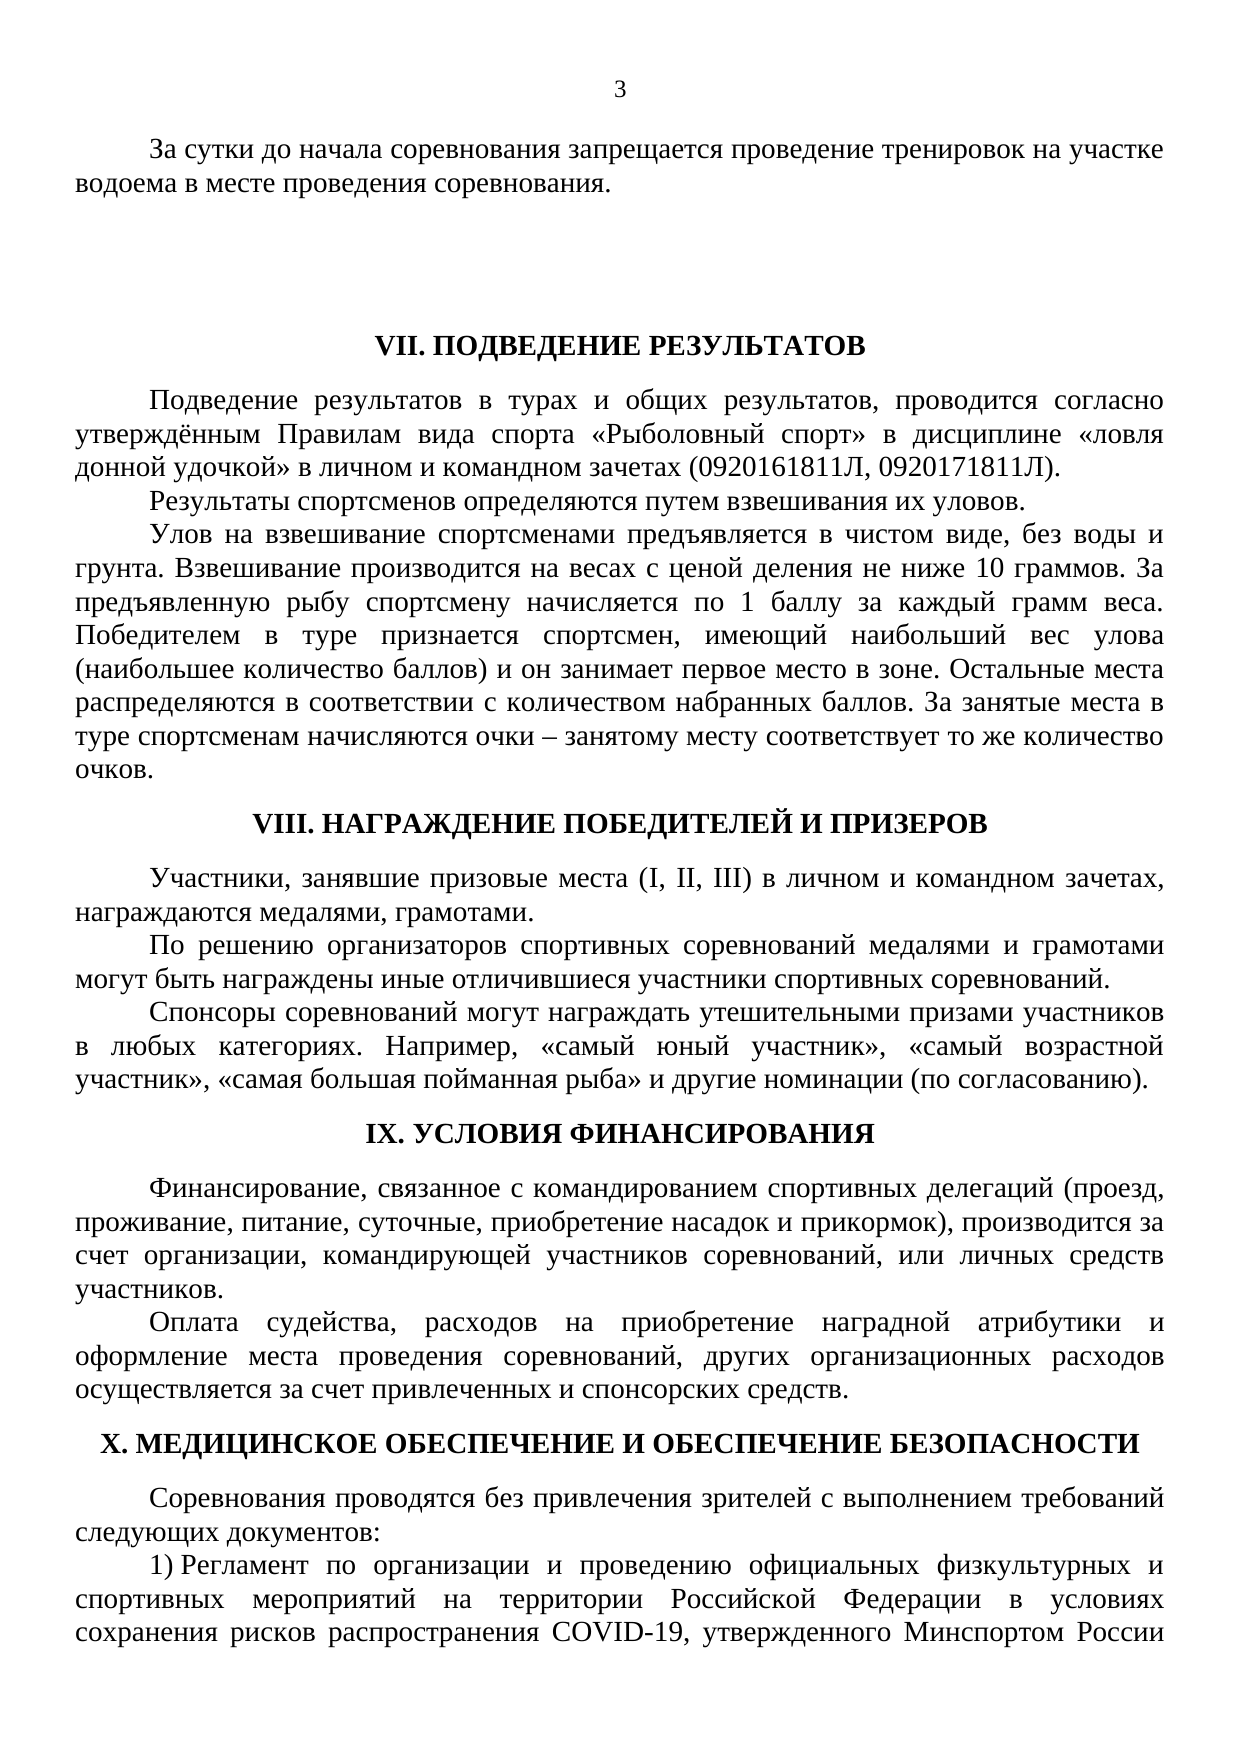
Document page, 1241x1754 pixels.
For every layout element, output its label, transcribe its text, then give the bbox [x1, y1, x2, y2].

text VII. Подведение результатов [75, 328, 1165, 362]
text VIII. Награждение победителей и призеров [75, 806, 1165, 839]
text Оплата судейства, расходов на приобретение наградной атрибутики и оформление места проведения соревнований, других организационных расходов осуществляется за счет привлеченных и спонсорских средств. [75, 1304, 1165, 1405]
text Соревнования проводятся без привлечения зрителей с выполнением требований следующих документов: [75, 1480, 1165, 1547]
text Результаты спортсменов определяются путем взвешивания их уловов. [75, 483, 1165, 517]
text Спонсоры соревнований могут награждать утешительными призами участников в любых категориях. Например, «самый юный участник», «самый возрастной участник», «самая большая пойманная рыба» и другие номинации (по согласованию). [75, 994, 1165, 1095]
text Улов на взвешивание спортсменами предъявляется в чистом виде, без воды и грунта. Взвешивание производится на весах с ценой деления не ниже 10 граммов. За предъявленную рыбу спортсмену начисляется по 1 баллу за каждый грамм веса. Победителем в туре признается спортсмен, имеющий наибольший вес улова (наибольшее количество баллов) и он занимает первое место в зоне. Остальные места распределяются в соответствии с количеством набранных баллов. За занятые места в туре спортсменам начисляются очки – занятому месту соответствует то же количество очков. [75, 517, 1165, 785]
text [75, 1547, 1165, 1648]
text По решению организаторов спортивных соревнований медалями и грамотами могут быть награждены иные отличившиеся участники спортивных соревнований. [75, 927, 1165, 994]
text За сутки до начала соревнования запрещается проведение тренировок на участке водоема в месте проведения соревнования. [75, 131, 1165, 198]
text Финансирование, связанное с командированием спортивных делегаций (проезд, проживание, питание, суточные, приобретение насадок и прикормок), производится за счет организации, командирующей участников соревнований, или личных средств участников. [75, 1170, 1165, 1304]
text X. Медицинское обеспечение и обеспечение безопасности [75, 1426, 1165, 1459]
text Участники, занявшие призовые места (I, II, III) в личном и командном зачетах, награждаются медалями, грамотами. [75, 860, 1165, 927]
text Подведение результатов в турах и общих результатов, проводится согласно утверждённым Правилам вида спорта «Рыболовный спорт» в дисциплине «ловля донной удочкой» в личном и командном зачетах (0920161811Л, 0920171811Л). [75, 382, 1165, 483]
text IX. Условия финансирования [75, 1116, 1165, 1149]
